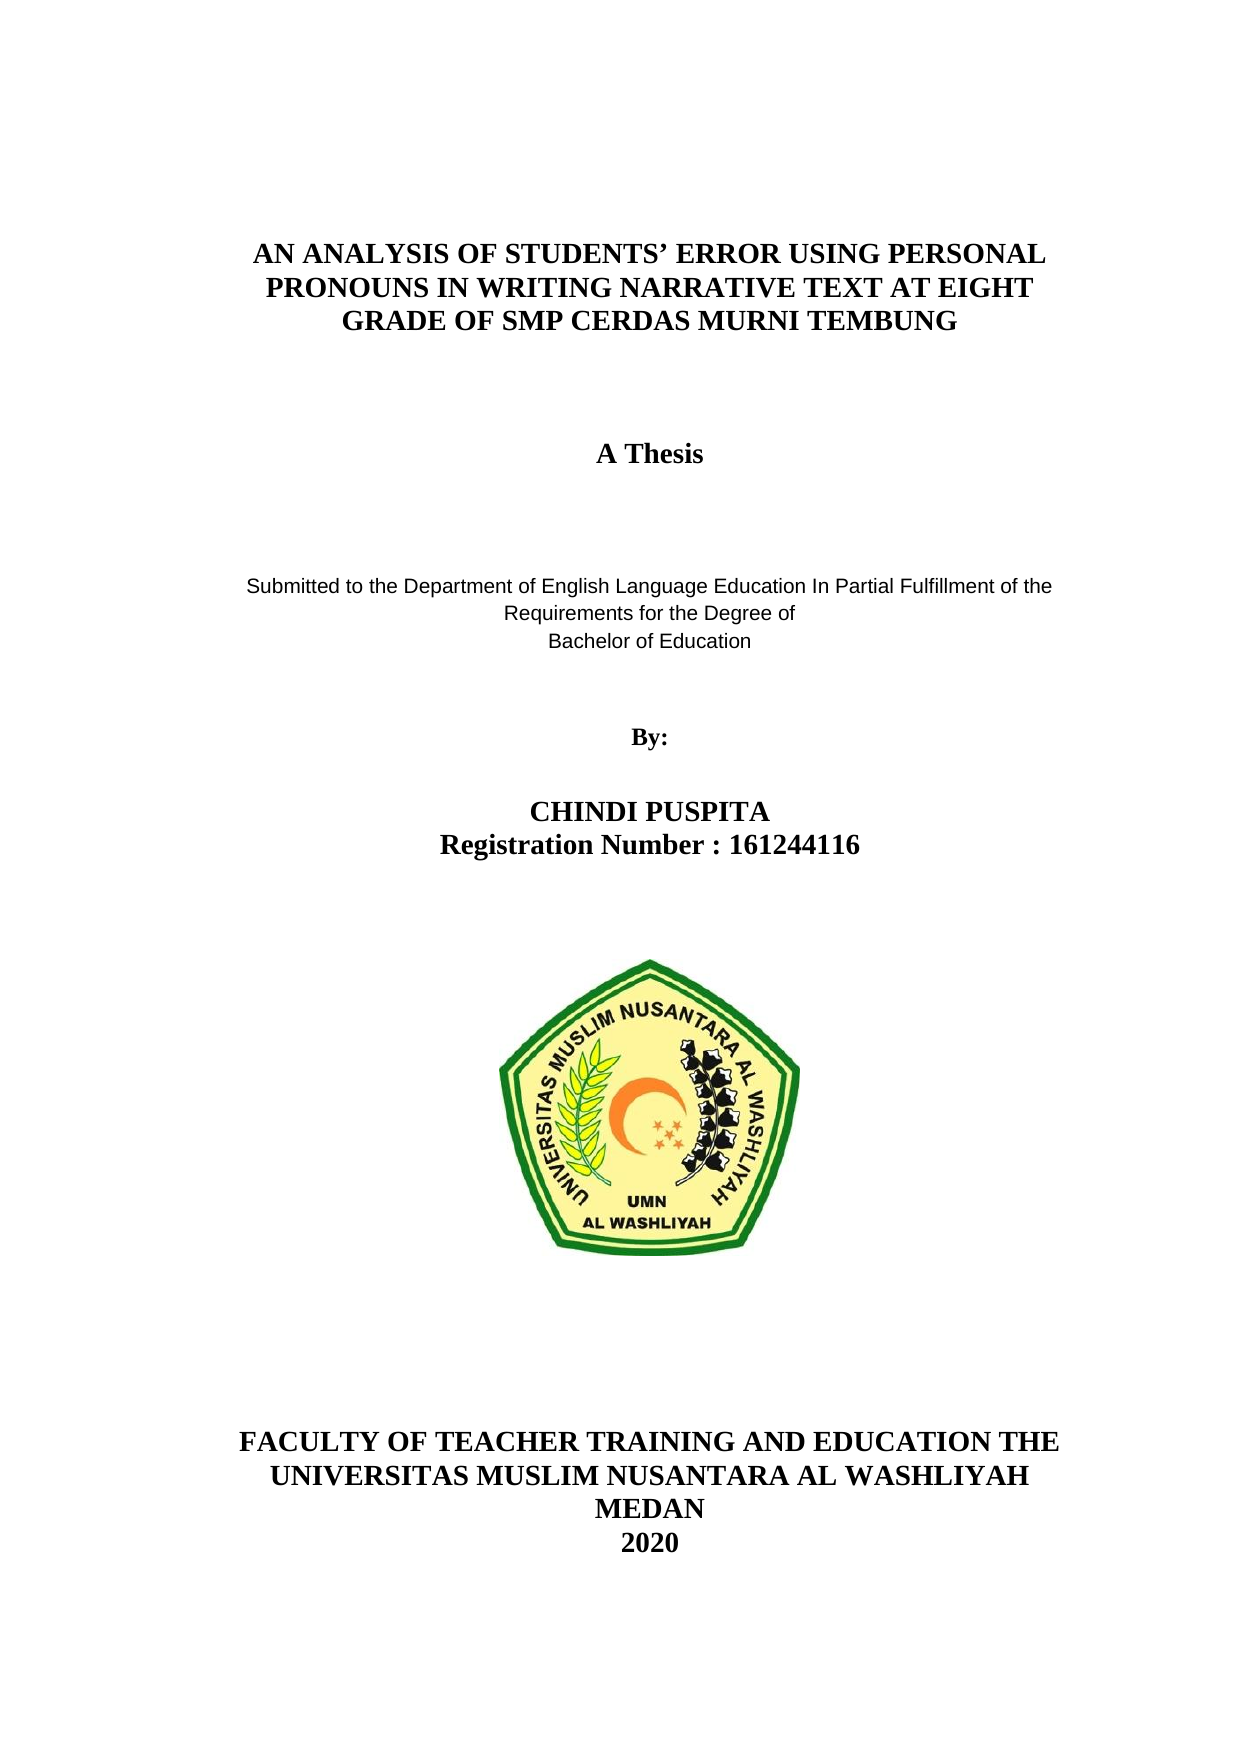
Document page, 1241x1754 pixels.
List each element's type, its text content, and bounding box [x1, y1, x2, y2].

text A Thesis [236, 436, 1063, 469]
text FACULTY OF TEACHER TRAINING AND EDUCATION THE UNIVERSITAS MUSLIM NUSANTARA AL WASHLIYAH MEDAN [236, 1424, 1063, 1525]
text AN ANALYSIS OF STUDENTS’ ERROR USING PERSONAL PRONOUNS IN WRITING NARRATIVE TEXT AT EIGHT GRADE OF SMP CERDAS MURNI TEMBUNG [236, 236, 1063, 337]
text 2020 [236, 1525, 1063, 1559]
text Submitted to the Department of English Language Education In Partial Fulfillment of the Requirements for the Degree of [236, 573, 1063, 625]
text CHINDI PUSPITA [236, 794, 1063, 827]
text Registration Number : 161244116 [236, 827, 1063, 861]
text By: [236, 722, 1063, 751]
text Bachelor of Education [236, 628, 1063, 652]
picture [499, 959, 800, 1256]
